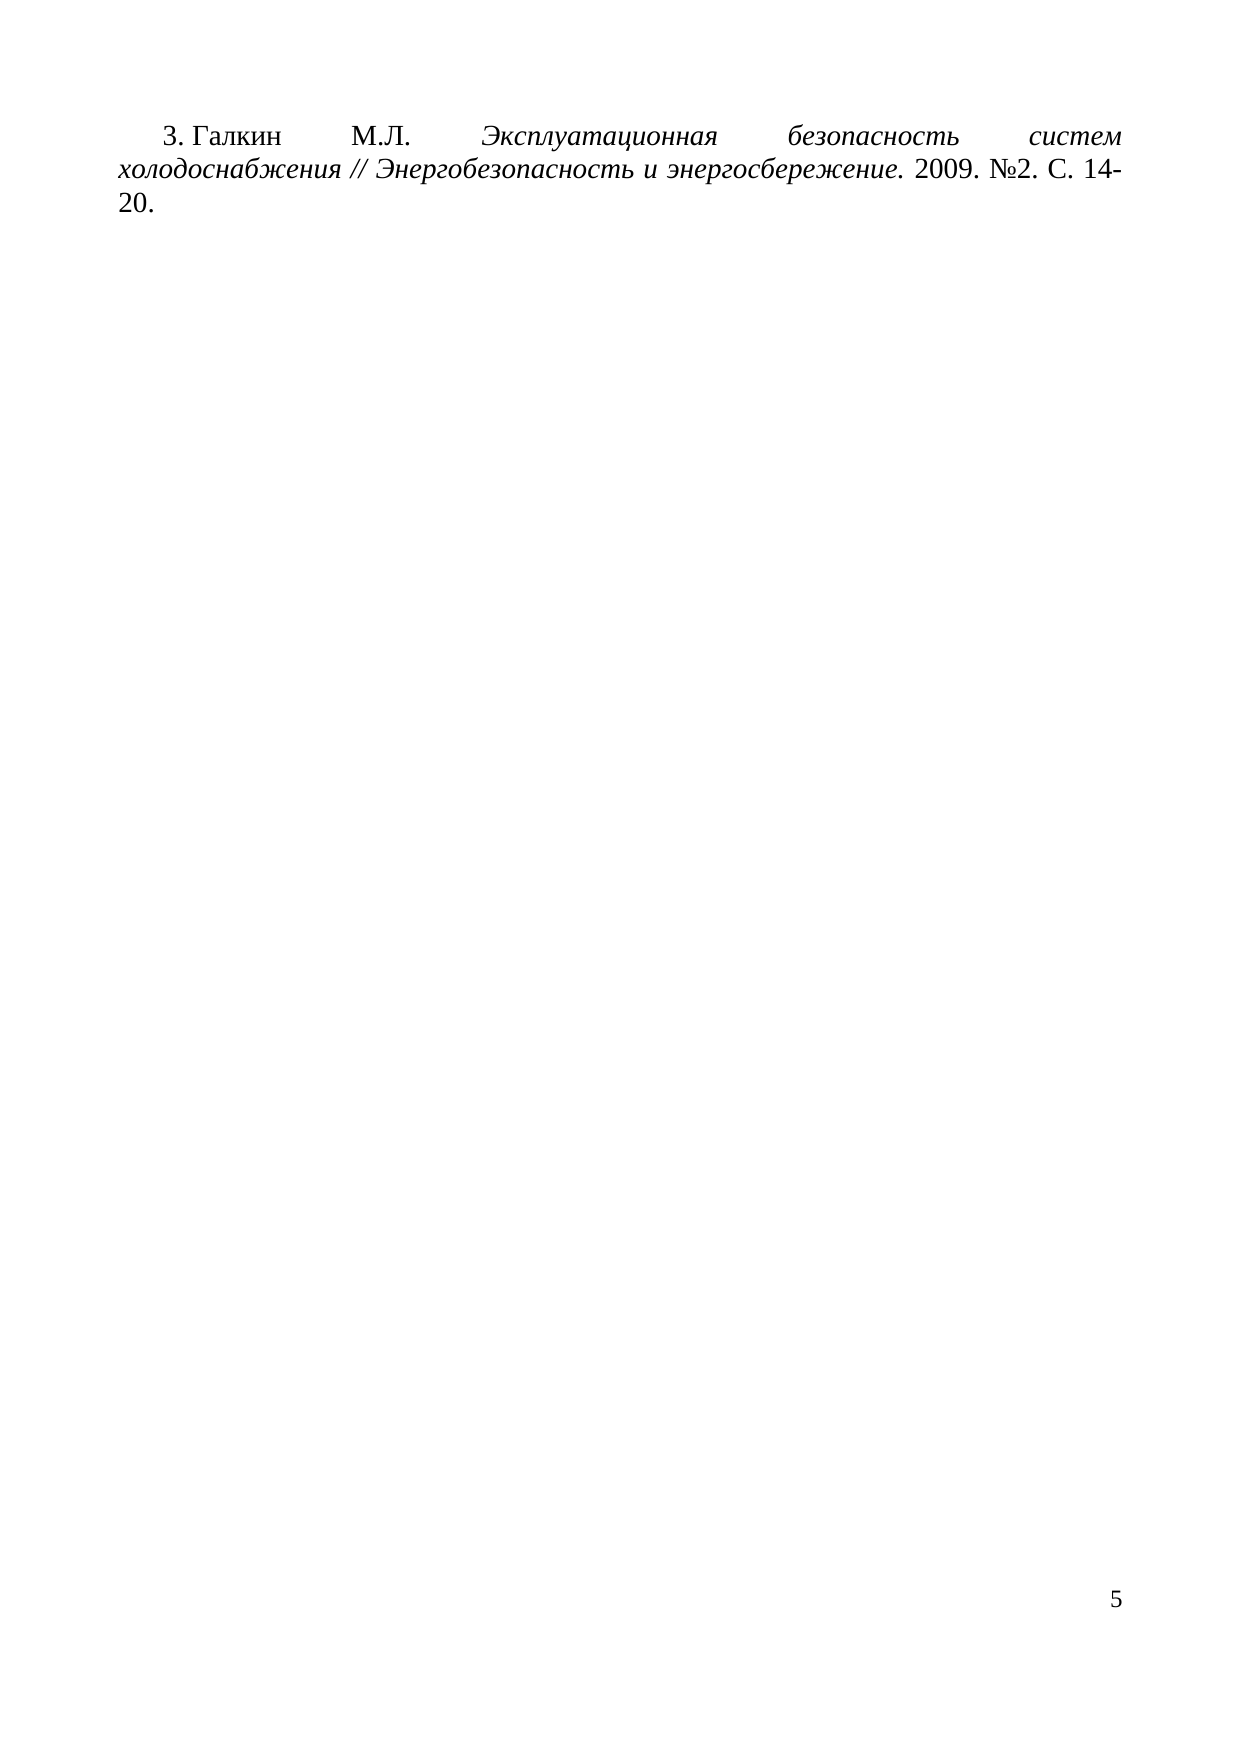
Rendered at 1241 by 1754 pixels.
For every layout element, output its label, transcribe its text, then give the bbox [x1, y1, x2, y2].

list Галкин М.Л. Эксплуатационная безопасность систем холодоснабжения // Энергобезопасность и энергосбережение. 2009. №2. С. 14-20. [118, 118, 1122, 219]
